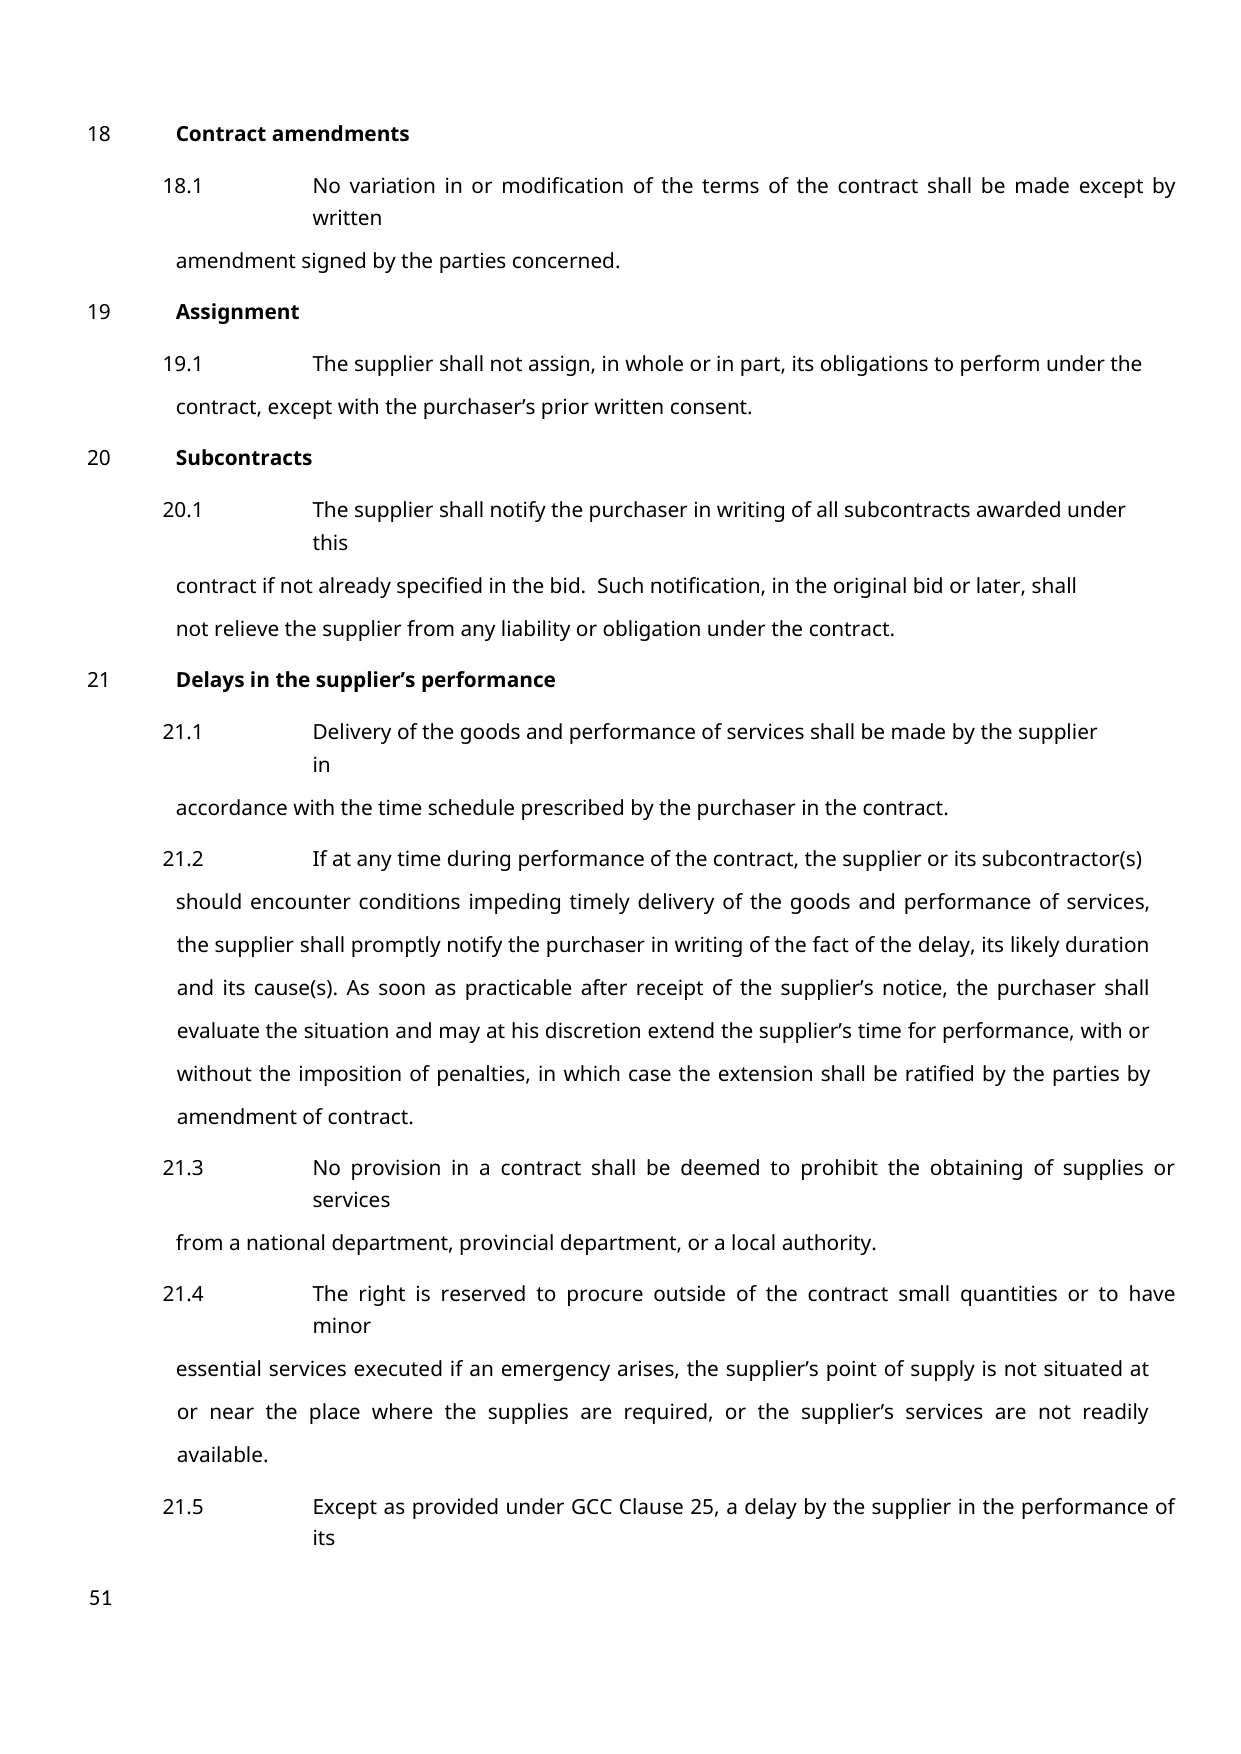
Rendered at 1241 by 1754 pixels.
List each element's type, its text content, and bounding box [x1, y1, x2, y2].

text amendment signed by the parties concerned. [176, 246, 1177, 275]
text essential services executed if an emergency arises, the supplier’s point of supply is not situated at or near the place where the supplies are required, or the supplier’s services are not readily available. [176, 1354, 1151, 1468]
list The right is reserved to procure outside of the contract small quantities or to have minor [162, 1279, 1177, 1339]
text contract if not already specified in the bid. Such notification, in the original bid or later, shall [176, 571, 1177, 599]
list No provision in a contract shall be deemed to prohibit the obtaining of supplies or services [162, 1153, 1177, 1213]
list Delays in the supplier’s performance [87, 665, 1211, 693]
text from a national department, provincial department, or a local authority. [176, 1228, 1177, 1257]
list Subcontracts [87, 443, 1211, 471]
list Contract amendments [87, 119, 1211, 148]
text in [312, 750, 1177, 778]
text this [312, 528, 1177, 556]
list Delivery of the goods and performance of services shall be made by the supplier [162, 717, 1177, 745]
text accordance with the time schedule prescribed by the purchaser in the contract. [176, 793, 1177, 821]
list Except as provided under GCC Clause 25, a delay by the supplier in the performance of its [162, 1492, 1177, 1552]
list No variation in or modification of the terms of the contract shall be made except by written [162, 171, 1177, 231]
list The supplier shall notify the purchaser in writing of all subcontracts awarded under [162, 495, 1177, 523]
list Assignment [87, 297, 1211, 326]
list The supplier shall not assign, in whole or in part, its obligations to perform under the [162, 349, 1177, 378]
list If at any time during performance of the contract, the supplier or its subcontractor(s) [162, 844, 1177, 872]
text not relieve the supplier from any liability or obligation under the contract. [176, 614, 1177, 642]
text contract, except with the purchaser’s prior written consent. [176, 392, 1177, 421]
text should encounter conditions impeding timely delivery of the goods and performance of services, the supplier shall promptly notify the purchaser in writing of the fact of the delay, its likely duration and its cause(s). As soon as practicable after receipt of the supplier’s notice, the purchaser shall evaluate the situation and may at his discretion extend the supplier’s time for performance, with or without the imposition of penalties, in which case the extension shall be ratified by the parties by amendment of contract. [176, 887, 1152, 1130]
